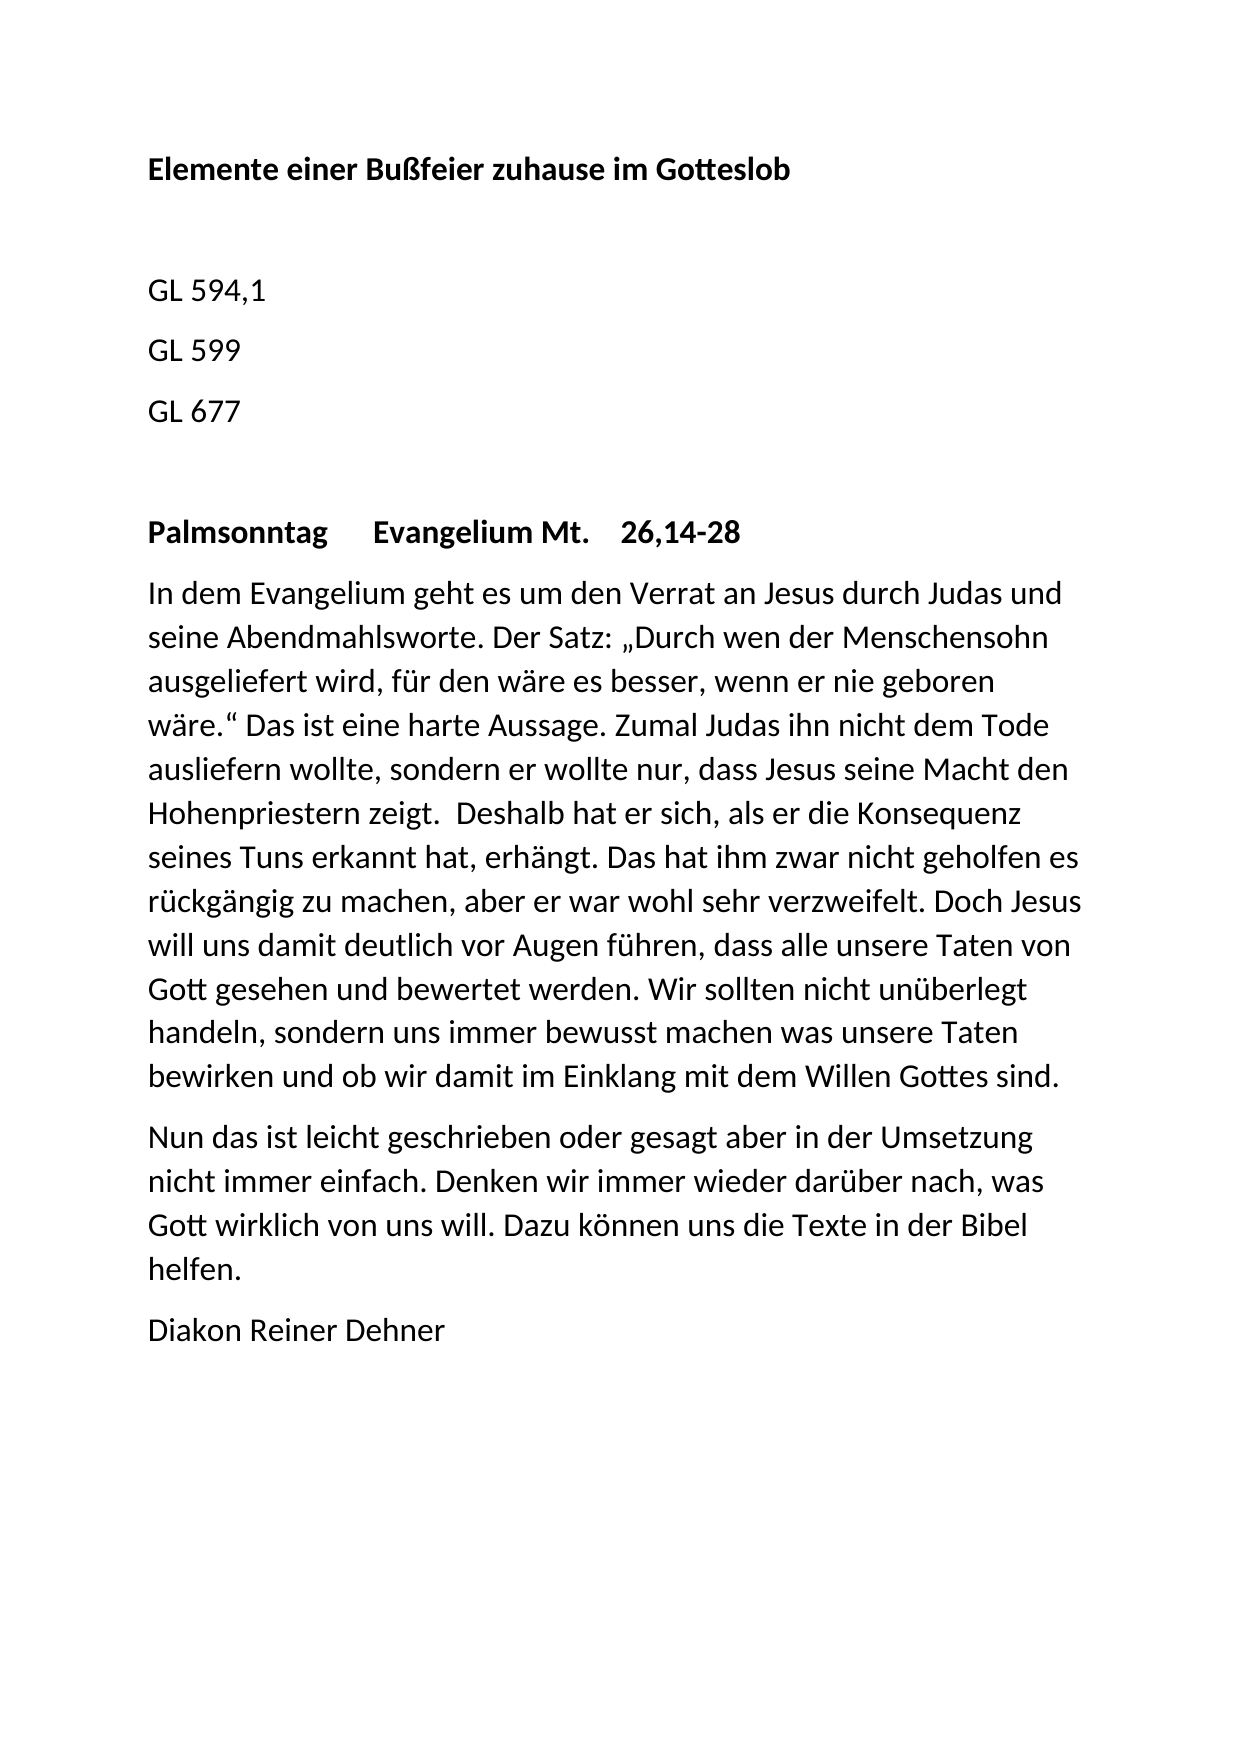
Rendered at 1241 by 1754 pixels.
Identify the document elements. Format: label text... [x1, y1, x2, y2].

text GL 599 [148, 329, 1093, 370]
text GL 677 [148, 390, 1093, 431]
text Nun das ist leicht geschrieben oder gesagt aber in der Umsetzung nicht immer einfach. Denken wir immer wieder darüber nach, was Gott wirklich von uns will. Dazu können uns die Texte in der Bibel helfen. [148, 1116, 1093, 1289]
text Elemente einer Bußfeier zuhause im Gotteslob [148, 148, 1093, 188]
text In dem Evangelium geht es um den Verrat an Jesus durch Judas und seine Abendmahlsworte. Der Satz: „Durch wen der Menschensohn ausgeliefert wird, für den wäre es besser, wenn er nie geboren wäre.“ Das ist eine harte Aussage. Zumal Judas ihn nicht dem Tode ausliefern wollte, sondern er wollte nur, dass Jesus seine Macht den Hohenpriestern zeigt. Deshalb hat er sich, als er die Konsequenz seines Tuns erkannt hat, erhängt. Das hat ihm zwar nicht geholfen es rückgängig zu machen, aber er war wohl sehr verzweifelt. Doch Jesus will uns damit deutlich vor Augen führen, dass alle unsere Taten von Gott gesehen und bewertet werden. Wir sollten nicht unüberlegt handeln, sondern uns immer bewusst machen was unsere Taten bewirken und ob wir damit im Einklang mit dem Willen Gottes sind. [148, 572, 1093, 1096]
text GL 594,1 [148, 269, 1093, 309]
text Palmsonntag Evangelium Mt. 26,14-28 [148, 511, 1093, 552]
text Diakon Reiner Dehner [148, 1309, 1093, 1349]
